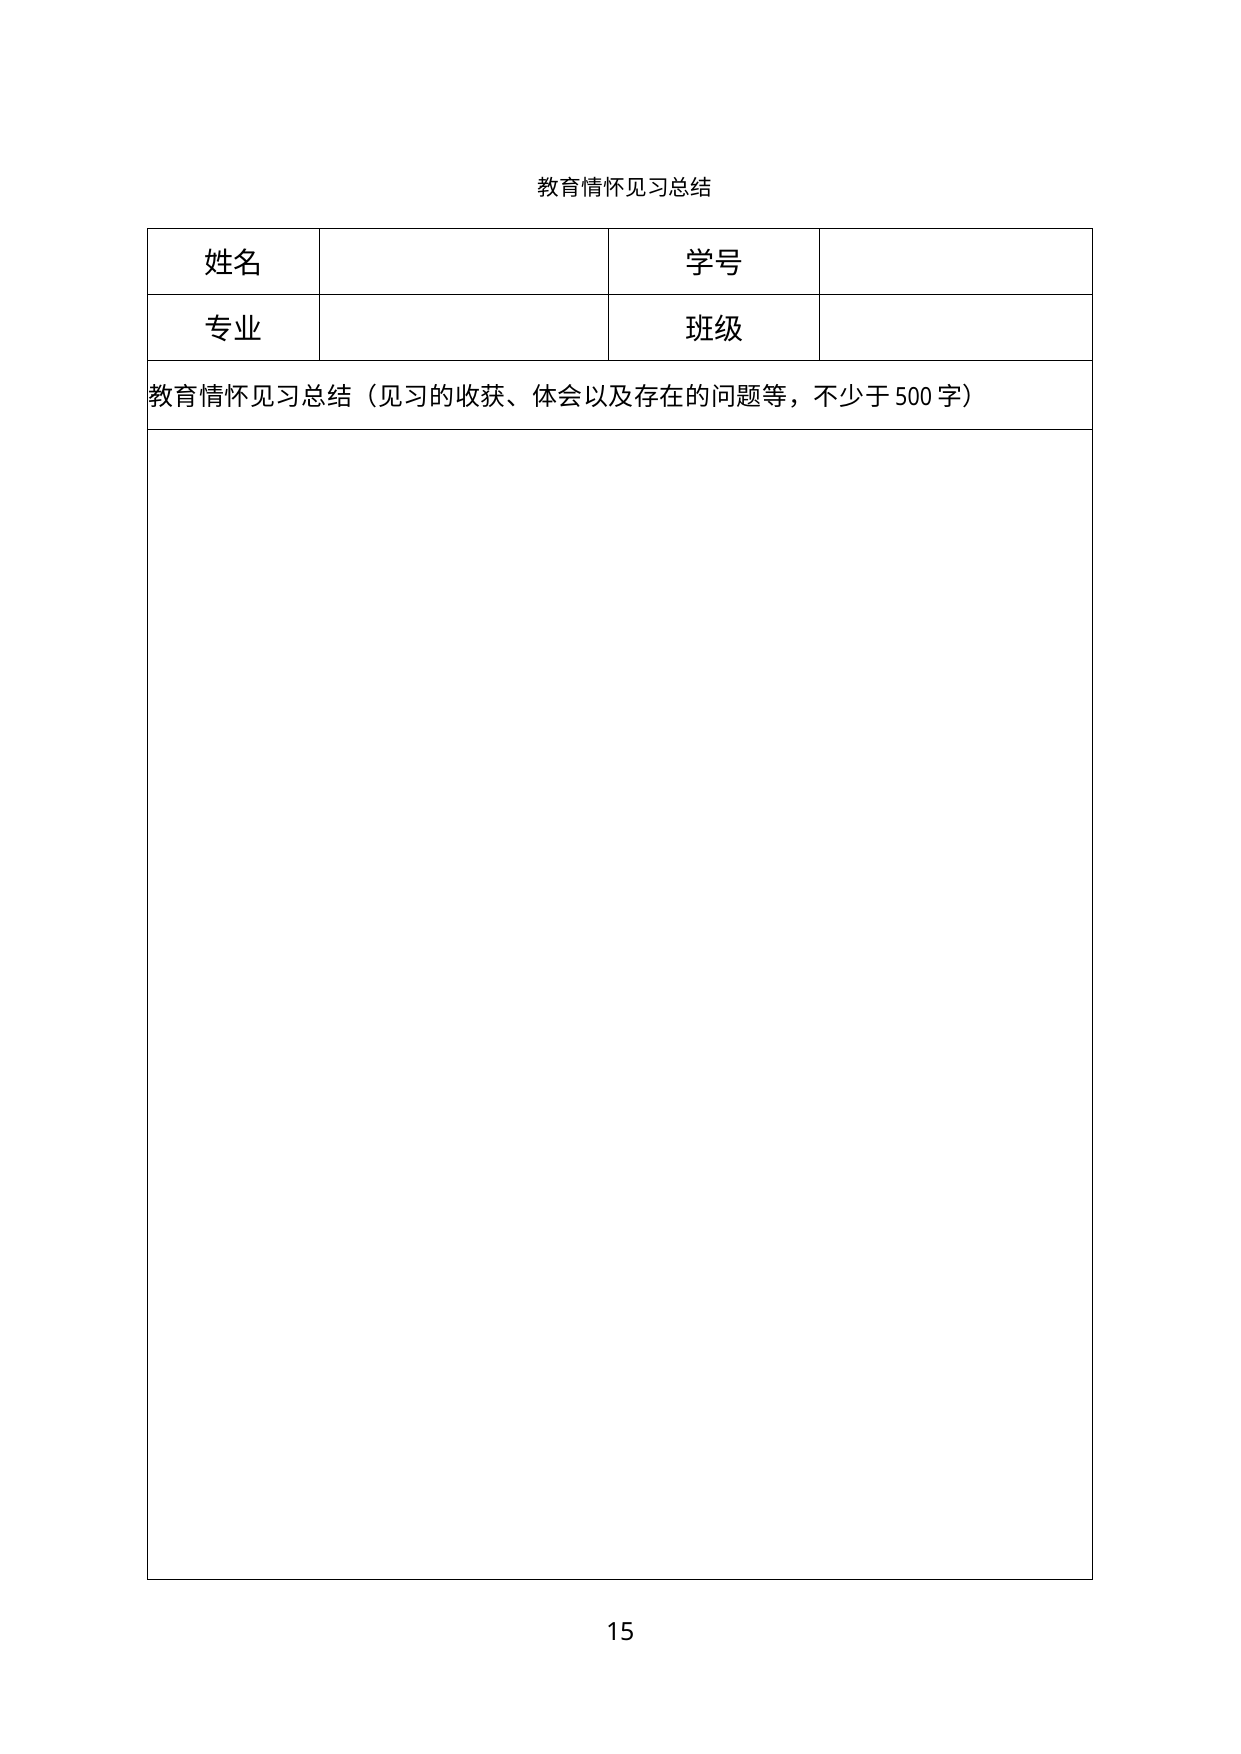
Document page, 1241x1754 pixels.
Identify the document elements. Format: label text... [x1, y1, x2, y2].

text 教育情怀见习总结 [162, 148, 1088, 202]
table_cell [148, 430, 1092, 1578]
table_header 姓名 [148, 229, 319, 294]
table_cell [320, 295, 608, 360]
table_cell 班级 [609, 295, 819, 360]
table_cell 教育情怀见习总结（见习的收获、体会以及存在的问题等，不少于500字） [148, 361, 1092, 428]
table_cell [820, 295, 1092, 360]
table_header [320, 229, 608, 294]
table_cell 专业 [148, 295, 319, 360]
table_header [820, 229, 1092, 294]
table_header 学号 [609, 229, 819, 294]
